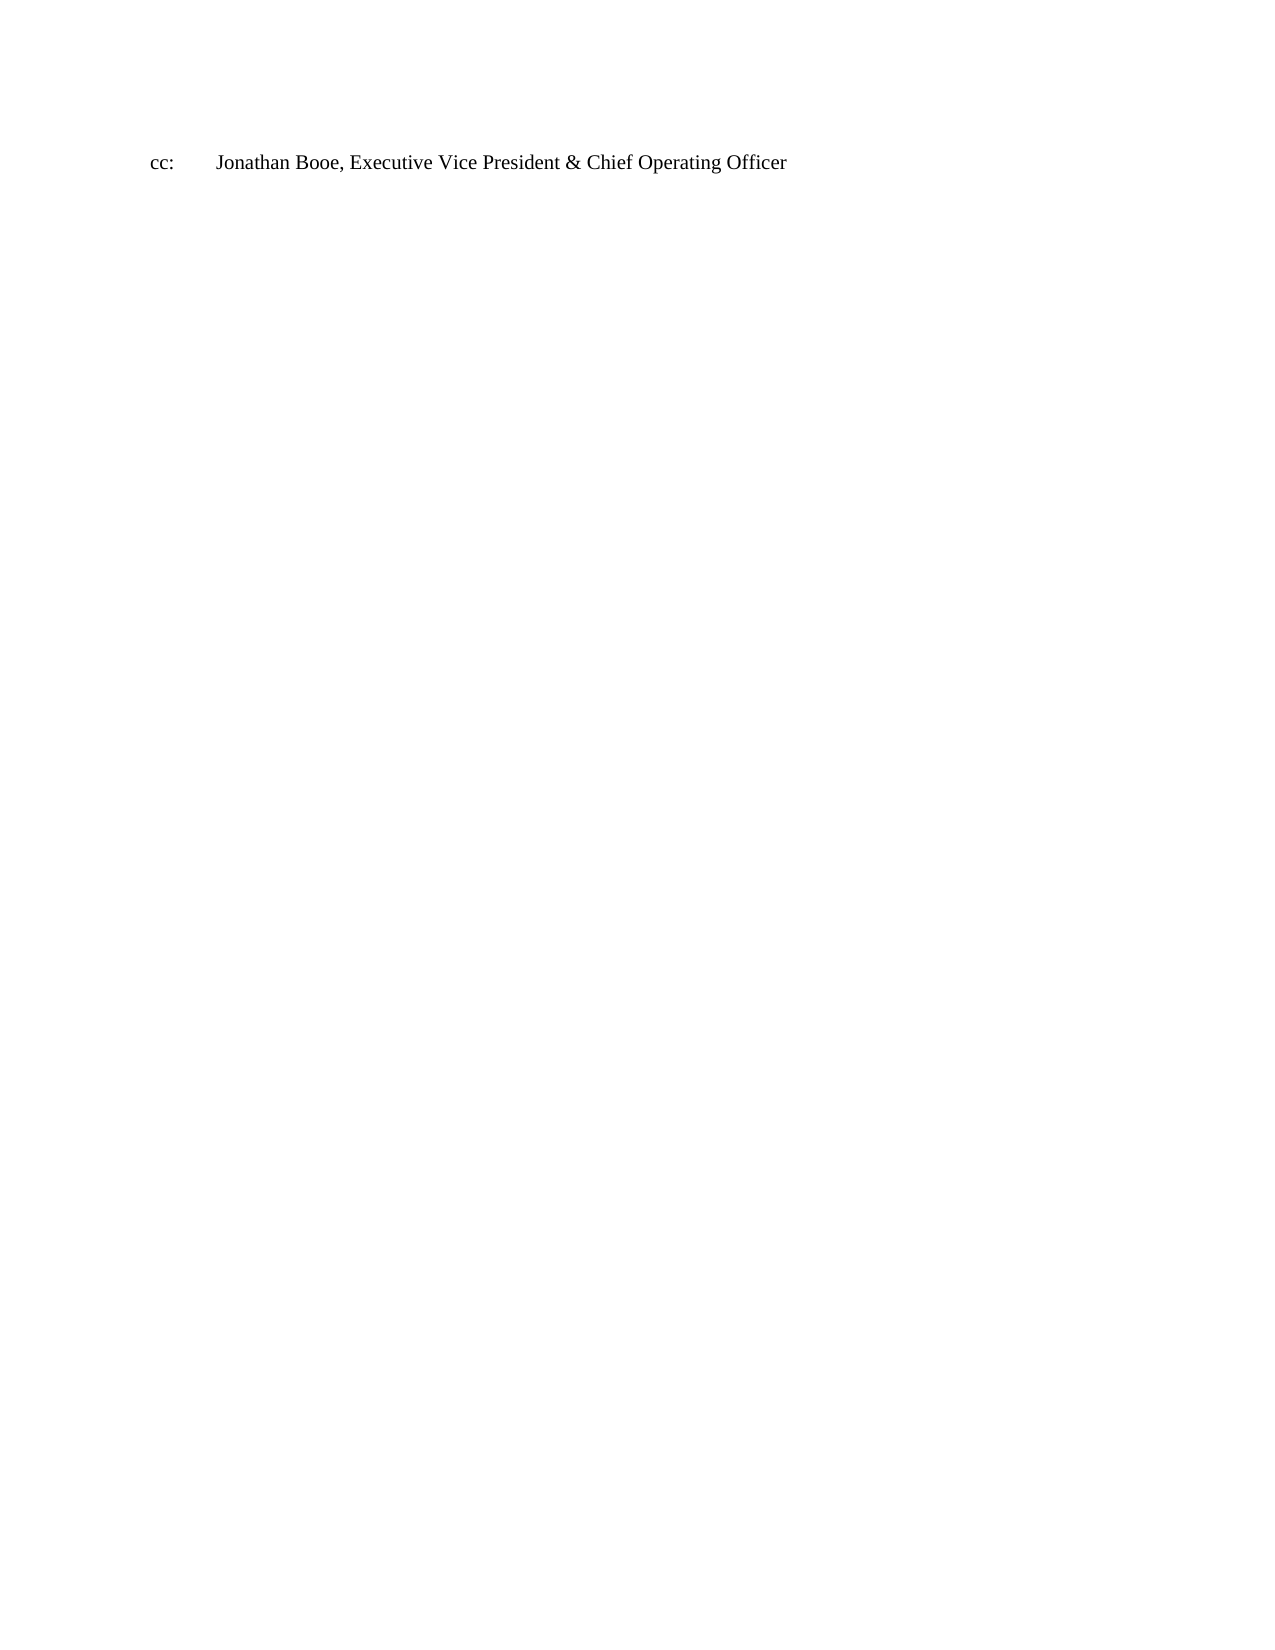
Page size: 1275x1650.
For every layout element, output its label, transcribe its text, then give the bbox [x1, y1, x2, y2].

text cc: Jonathan Booe, Executive Vice President & Chief Operating Officer [150, 150, 1125, 174]
